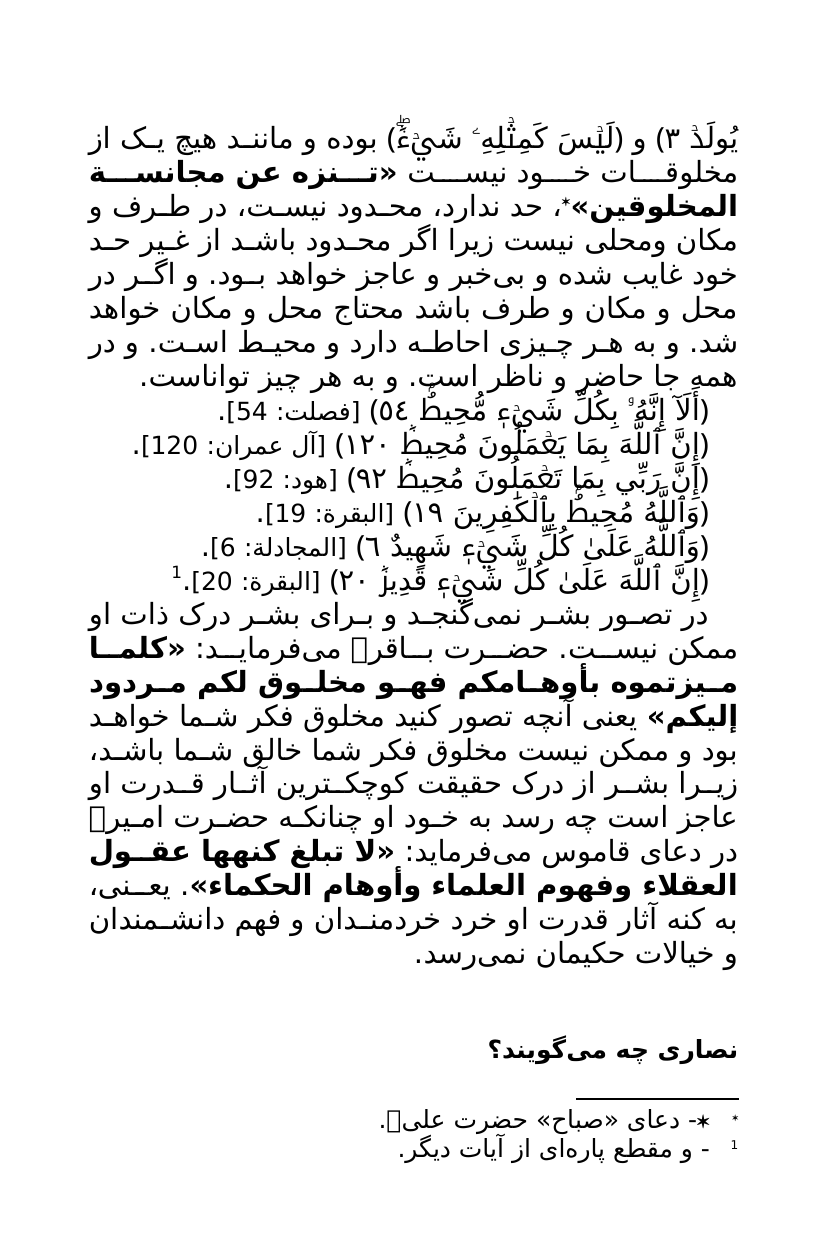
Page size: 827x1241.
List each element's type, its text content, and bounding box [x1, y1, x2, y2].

text ﴿إِنَّ ٱللَّهَ بِمَا يَعۡمَلُونَ مُحِيطٞ ١٢٠﴾ [آل عمران: 120]. [89, 427, 738, 461]
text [89, 122, 738, 393]
text نصاری چه می‌گويند؟ [89, 1035, 738, 1064]
text ﴿أَلَآ إِنَّهُۥ بِكُلِّ شَيۡءٖ مُّحِيطُۢ ٥٤﴾ [فصلت: 54]. [89, 393, 738, 427]
text در تصور بشر نمی‌گنجد و برای بشر درک ذات او ممکن نیست. حضرت باقر می‌فرماید: «کلما ميزتموه بأوهامکم فهو مخلوق لکم مردود إليکم» یعنی آنچه تصور کنید مخلوق فکر شما خواهد بود و ممکن نیست مخلوق فکر شما خالق شما باشد، زیرا بشر از درک حقیقت کوچکترین آثار قدرت او عاجز است چه رسد به خود او چنانکه حضرت امیر در دعای قاموس می‌فرماید: «لا تبلغ کنهها عقول العقلاء وفهوم العلماء وأوهام الحکماء». یعنی، به کنه آثار قدرت او خرد خردمندان و فهم دانشمندان و خیالات حکیمان نمی‌رسد. [89, 597, 738, 971]
text ﴿وَٱللَّهُ عَلَىٰ كُلِّ شَيۡءٖ شَهِيدٌ ٦﴾ [المجادلة: 6]. [89, 529, 738, 563]
text ﴿إِنَّ ٱللَّهَ عَلَىٰ كُلِّ شَيۡءٖ قَدِيرٞ ٢٠﴾ [البقرة: 20]. [89, 563, 738, 597]
text ﴿إِنَّ رَبِّي بِمَا تَعۡمَلُونَ مُحِيطٞ ٩٢﴾ [هود: 92]. [89, 461, 738, 495]
text ﴿وَٱللَّهُ مُحِيطُۢ بِٱلۡكَٰفِرِينَ ١٩﴾ [البقرة: 19]. [89, 495, 738, 529]
